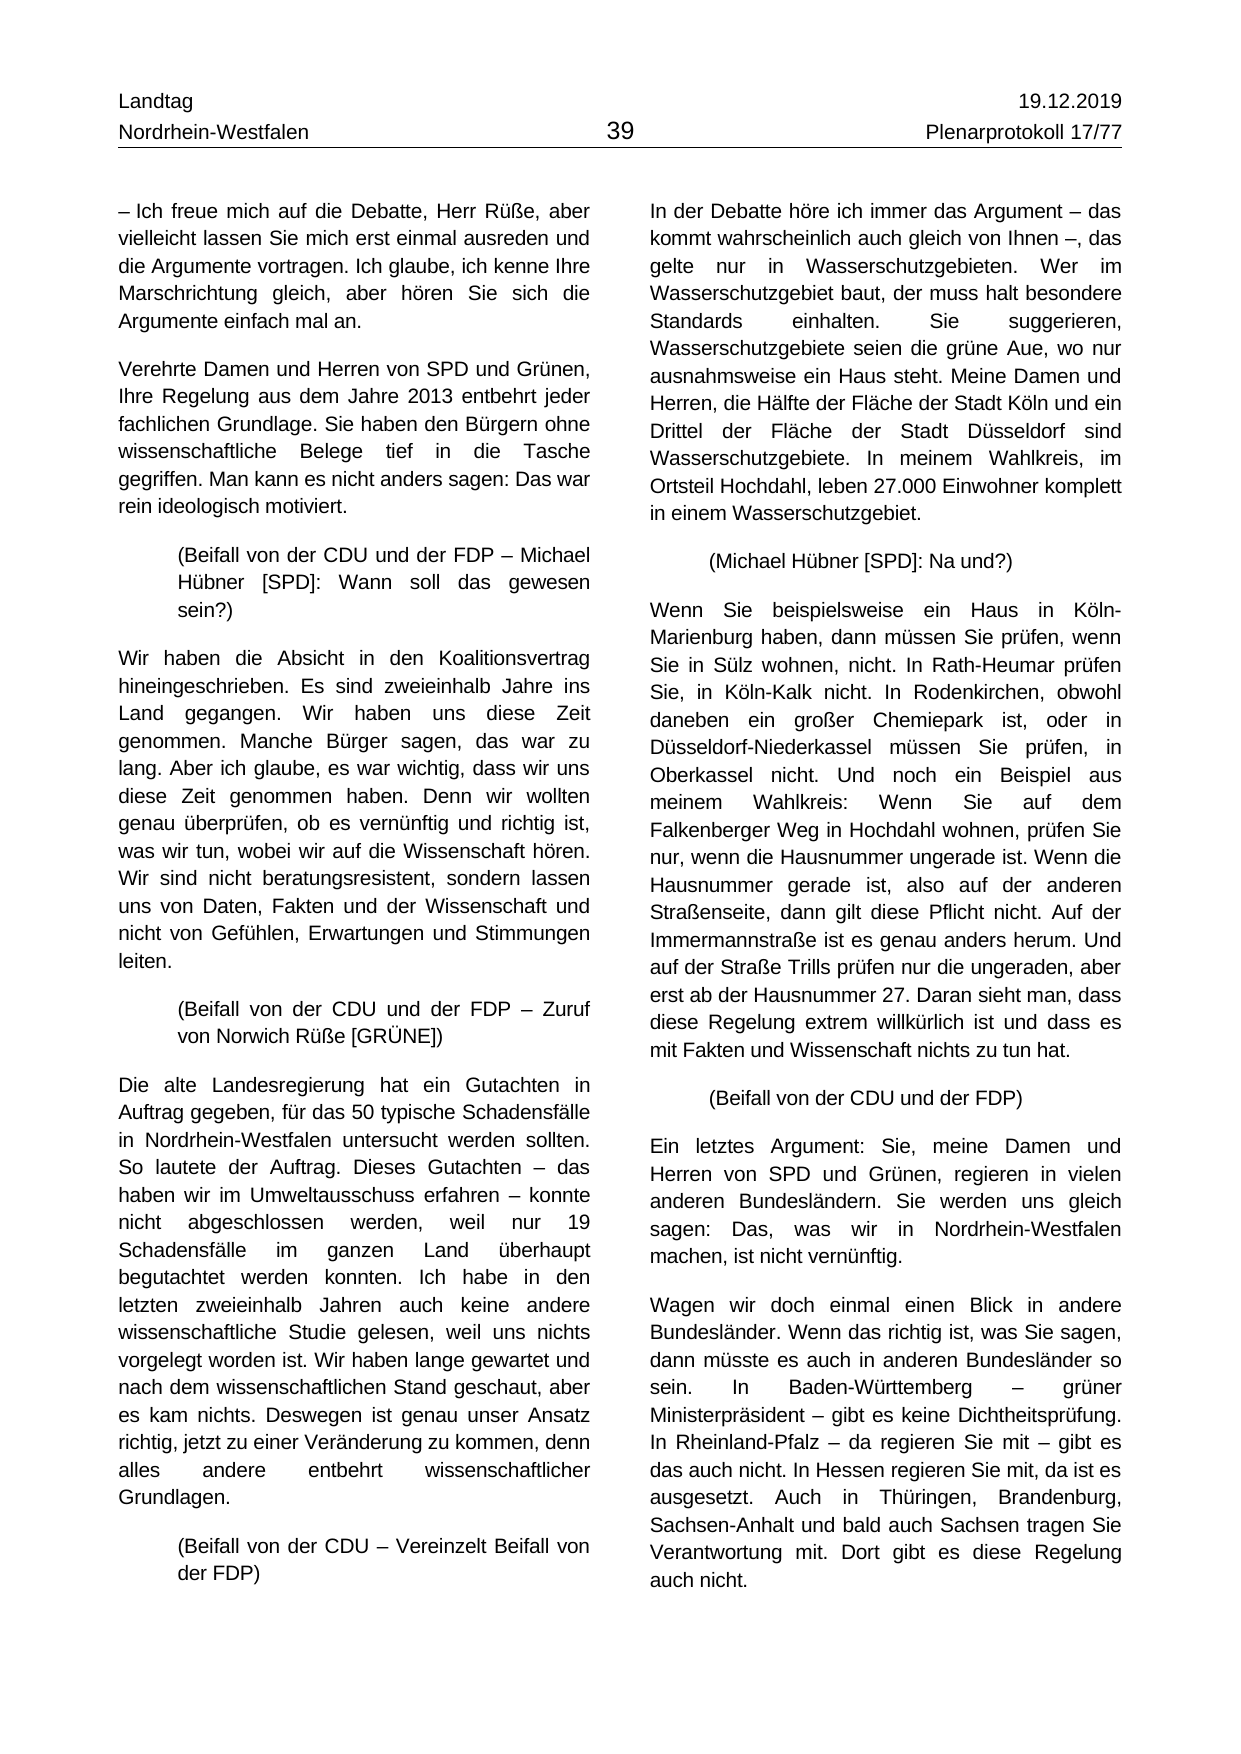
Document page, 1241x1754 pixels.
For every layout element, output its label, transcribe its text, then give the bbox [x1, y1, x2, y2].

text Wenn Sie beispielsweise ein Haus in Köln-Marienburg haben, dann müssen Sie prüfen, wenn Sie in Sülz wohnen, nicht. In Rath-Heumar prüfen Sie, in Köln-Kalk nicht. In Rodenkirchen, obwohl daneben ein großer Chemiepark ist, oder in Düsseldorf-Niederkassel müssen Sie prüfen, in Oberkassel nicht. Und noch ein Beispiel aus meinem Wahlkreis: Wenn Sie auf dem Falkenberger Weg in Hochdahl wohnen, prüfen Sie nur, wenn die Hausnummer ungerade ist. Wenn die Hausnummer gerade ist, also auf der anderen Straßenseite, dann gilt diese Pflicht nicht. Auf der Immermannstraße ist es genau anders herum. Und auf der Straße Trills prüfen nur die ungeraden, aber erst ab der Hausnummer 27. Daran sieht man, dass diese Regelung extrem willkürlich ist und dass es mit Fakten und Wissenschaft nichts zu tun hat. [649, 598, 1122, 1062]
text Ein letztes Argument: Sie, meine Damen und Herren von SPD und Grünen, regieren in vielen anderen Bundesländern. Sie werden uns gleich sagen: Das, was wir in Nordrhein-Westfalen machen, ist nicht vernünftig. [649, 1134, 1122, 1268]
text (Beifall von der CDU – Vereinzelt Beifall von der FDP) [177, 1533, 591, 1585]
text Verehrte Damen und Herren von SPD und Grünen, Ihre Regelung aus dem Jahre 2013 entbehrt jeder fachlichen Grundlage. Sie haben den Bürgern ohne wissenschaftliche Belege tief in die Tasche gegriffen. Man kann es nicht anders sagen: Das war rein ideologisch motiviert. [118, 357, 591, 518]
text Wagen wir doch einmal einen Blick in andere Bundesländer. Wenn das richtig ist, was Sie sagen, dann müsste es auch in anderen Bundesländer so sein. In Baden-Württemberg – grüner Ministerpräsident – gibt es keine Dichtheitsprüfung. In Rheinland-Pfalz – da regieren Sie mit – gibt es das auch nicht. In Hessen regieren Sie mit, da ist es ausgesetzt. Auch in Thüringen, Brandenburg, Sachsen-Anhalt und bald auch Sachsen tragen Sie Verantwortung mit. Dort gibt es diese Regelung auch nicht. [649, 1293, 1122, 1592]
text Die alte Landesregierung hat ein Gutachten in Auftrag gegeben, für das 50 typische Schadensfälle in Nordrhein-Westfalen untersucht werden sollten. So lautete der Auftrag. Dieses Gutachten – das haben wir im Umweltausschuss erfahren – konnte nicht abgeschlossen werden, weil nur 19 Schadensfälle im ganzen Land überhaupt begutachtet werden konnten. Ich habe in den letzten zweieinhalb Jahren auch keine andere wissenschaftliche Studie gelesen, weil uns nichts vorgelegt worden ist. Wir haben lange gewartet und nach dem wissenschaftlichen Stand geschaut, aber es kam nichts. Deswegen ist genau unser Ansatz richtig, jetzt zu einer Veränderung zu kommen, denn alles andere entbehrt wissenschaftlicher Grundlagen. [118, 1073, 591, 1509]
text Wir haben die Absicht in den Koalitionsvertrag hineingeschrieben. Es sind zweieinhalb Jahre ins Land gegangen. Wir haben uns diese Zeit genommen. Manche Bürger sagen, das war zu lang. Aber ich glaube, es war wichtig, dass wir uns diese Zeit genommen haben. Denn wir wollten genau überprüfen, ob es vernünftig und richtig ist, was wir tun, wobei wir auf die Wissenschaft hören. Wir sind nicht beratungsresistent, sondern lassen uns von Daten, Fakten und der Wissenschaft und nicht von Gefühlen, Erwartungen und Stimmungen leiten. [118, 646, 591, 972]
text – Ich freue mich auf die Debatte, Herr Rüße, aber vielleicht lassen Sie mich erst einmal ausreden und die Argumente vortragen. Ich glaube, ich kenne Ihre Marschrichtung gleich, aber hören Sie sich die Argumente einfach mal an. [118, 198, 591, 332]
text In der Debatte höre ich immer das Argument – das kommt wahrscheinlich auch gleich von Ihnen –, das gelte nur in Wasserschutzgebieten. Wer im Wasserschutzgebiet baut, der muss halt besondere Standards einhalten. Sie suggerieren, Wasserschutzgebiete seien die grüne Aue, wo nur ausnahmsweise ein Haus steht. Meine Damen und Herren, die Hälfte der Fläche der Stadt Köln und ein Drittel der Fläche der Stadt Düsseldorf sind Wasserschutzgebiete. In meinem Wahlkreis, im Ortsteil Hochdahl, leben 27.000 Einwohner komplett in einem Wasserschutzgebiet. [649, 198, 1122, 525]
text (Beifall von der CDU und der FDP – Michael Hübner [SPD]: Wann soll das gewesen sein?) [177, 543, 591, 622]
text (Beifall von der CDU und der FDP) [709, 1086, 1122, 1110]
text (Beifall von der CDU und der FDP – Zuruf von Norwich Rüße [GRÜNE]) [177, 997, 591, 1048]
text (Michael Hübner [SPD]: Na und?) [709, 549, 1122, 573]
